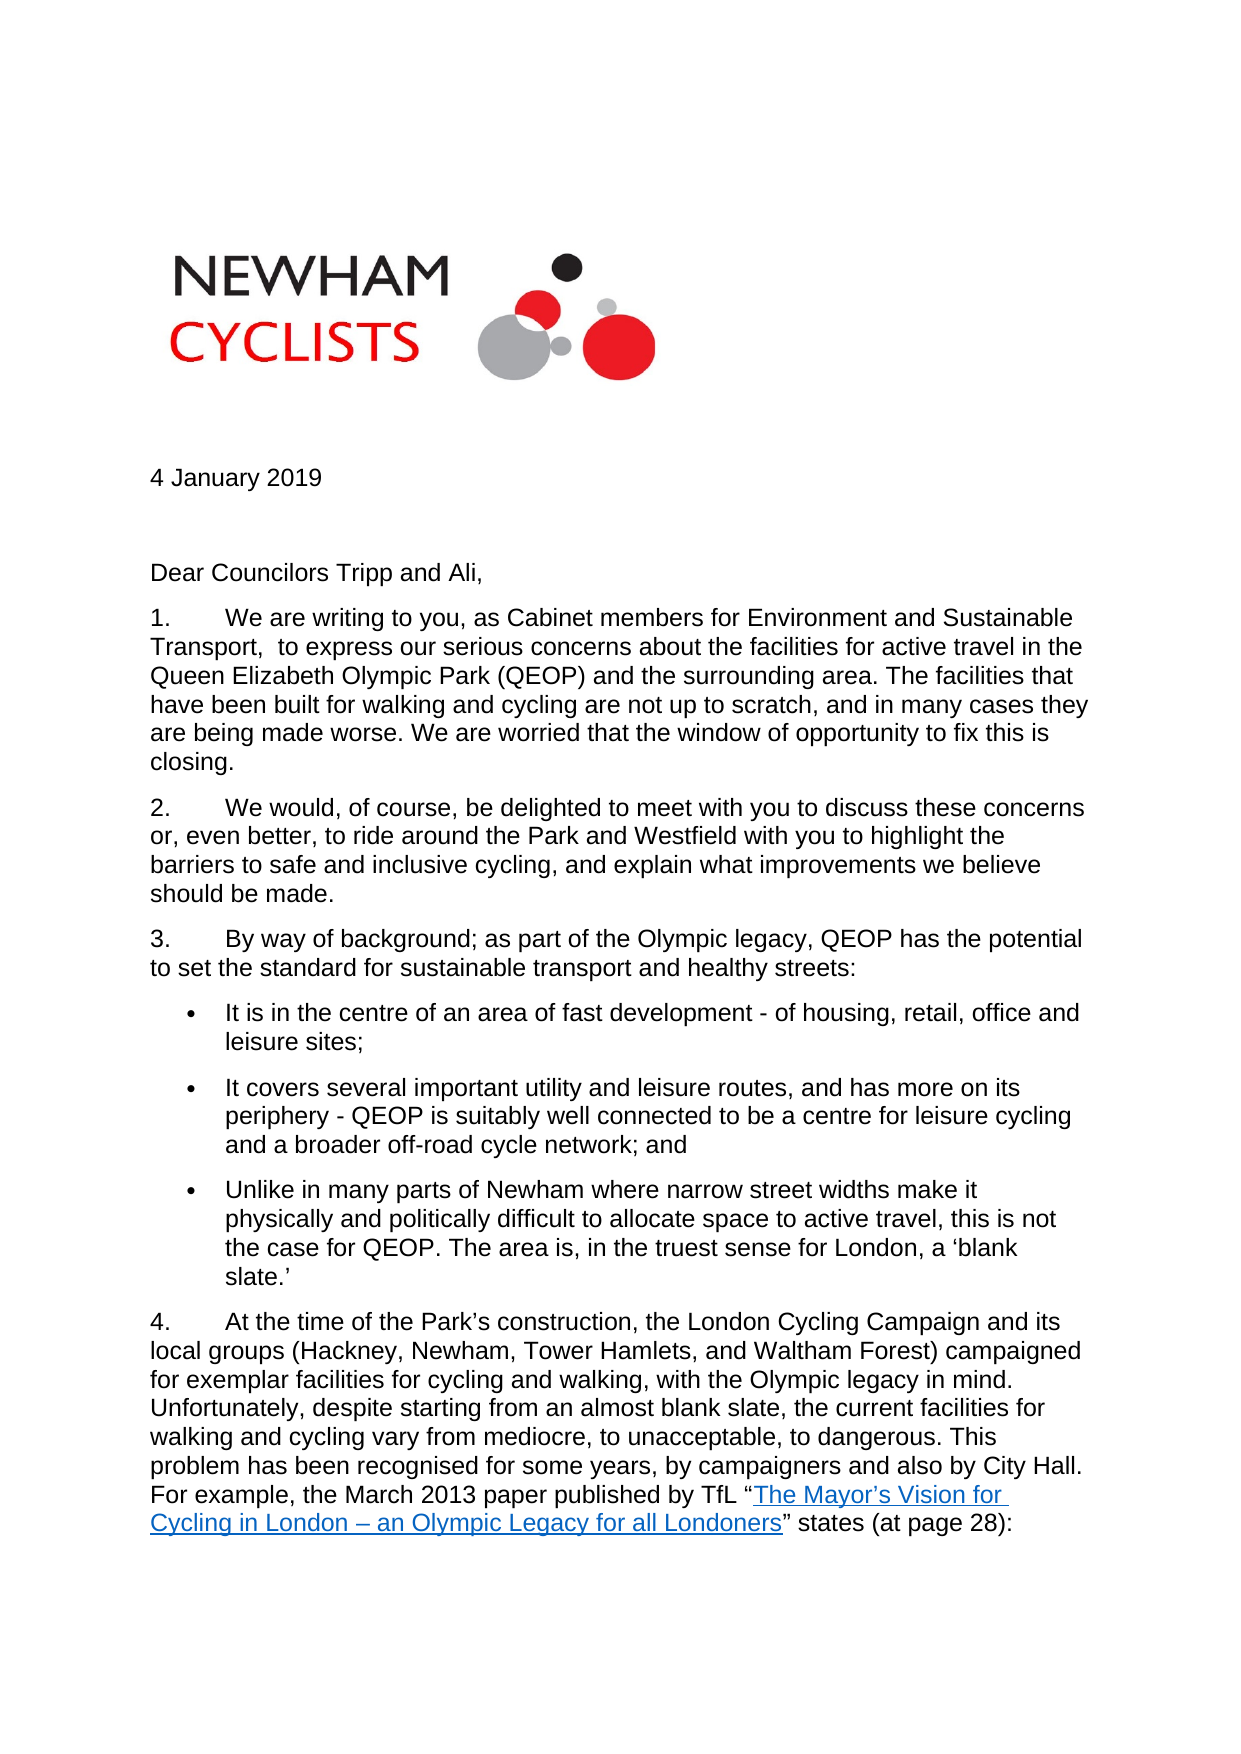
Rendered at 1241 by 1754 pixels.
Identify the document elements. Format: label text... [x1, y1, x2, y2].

list By way of background; as part of the Olympic legacy, QEOP has the potential to set the standard for sustainable transport and healthy streets: [150, 924, 1090, 982]
list At the time of the Park’s construction, the London Cycling Campaign and its local groups (Hackney, Newham, Tower Hamlets, and Waltham Forest) campaigned for exemplar facilities for cycling and walking, with the Olympic legacy in mind. Unfortunately, despite starting from an almost blank slate, the current facilities for walking and cycling vary from mediocre, to unacceptable, to dangerous. This problem has been recognised for some years, by campaigners and also by City Hall. For example, the March 2013 paper published by TfL “The Mayor’s Vision for Cycling in London – an Olympic Legacy for all Londoners” states (at page 28): [150, 1307, 1090, 1537]
picture [150, 243, 661, 397]
list It is in the centre of an area of fast development - of housing, retail, office and leisure sites; [187, 998, 1090, 1056]
list We would, of course, be delighted to meet with you to discuss these concerns or, even better, to ride around the Park and Westfield with you to highlight the barriers to safe and inclusive cycling, and explain what improvements we believe should be made. [150, 793, 1090, 908]
list Unlike in many parts of Newham where narrow street widths make it physically and politically difficult to allocate space to active travel, this is not the case for QEOP. The area is, in the truest sense for London, a ‘blank slate.’ [187, 1176, 1090, 1291]
text Dear Councilors Tripp and Ali, [150, 558, 1090, 587]
text 4 January 2019 [150, 463, 1090, 491]
list It covers several important utility and leisure routes, and has more on its periphery - QEOP is suitably well connected to be a centre for leisure cycling and a broader off-road cycle network; and [187, 1073, 1090, 1159]
list We are writing to you, as Cabinet members for Environment and Sustainable Transport, to express our serious concerns about the facilities for active travel in the Queen Elizabeth Olympic Park (QEOP) and the surrounding area. The facilities that have been built for walking and cycling are not up to scratch, and in many cases they are being made worse. We are worried that the window of opportunity to fix this is closing. [150, 603, 1090, 776]
